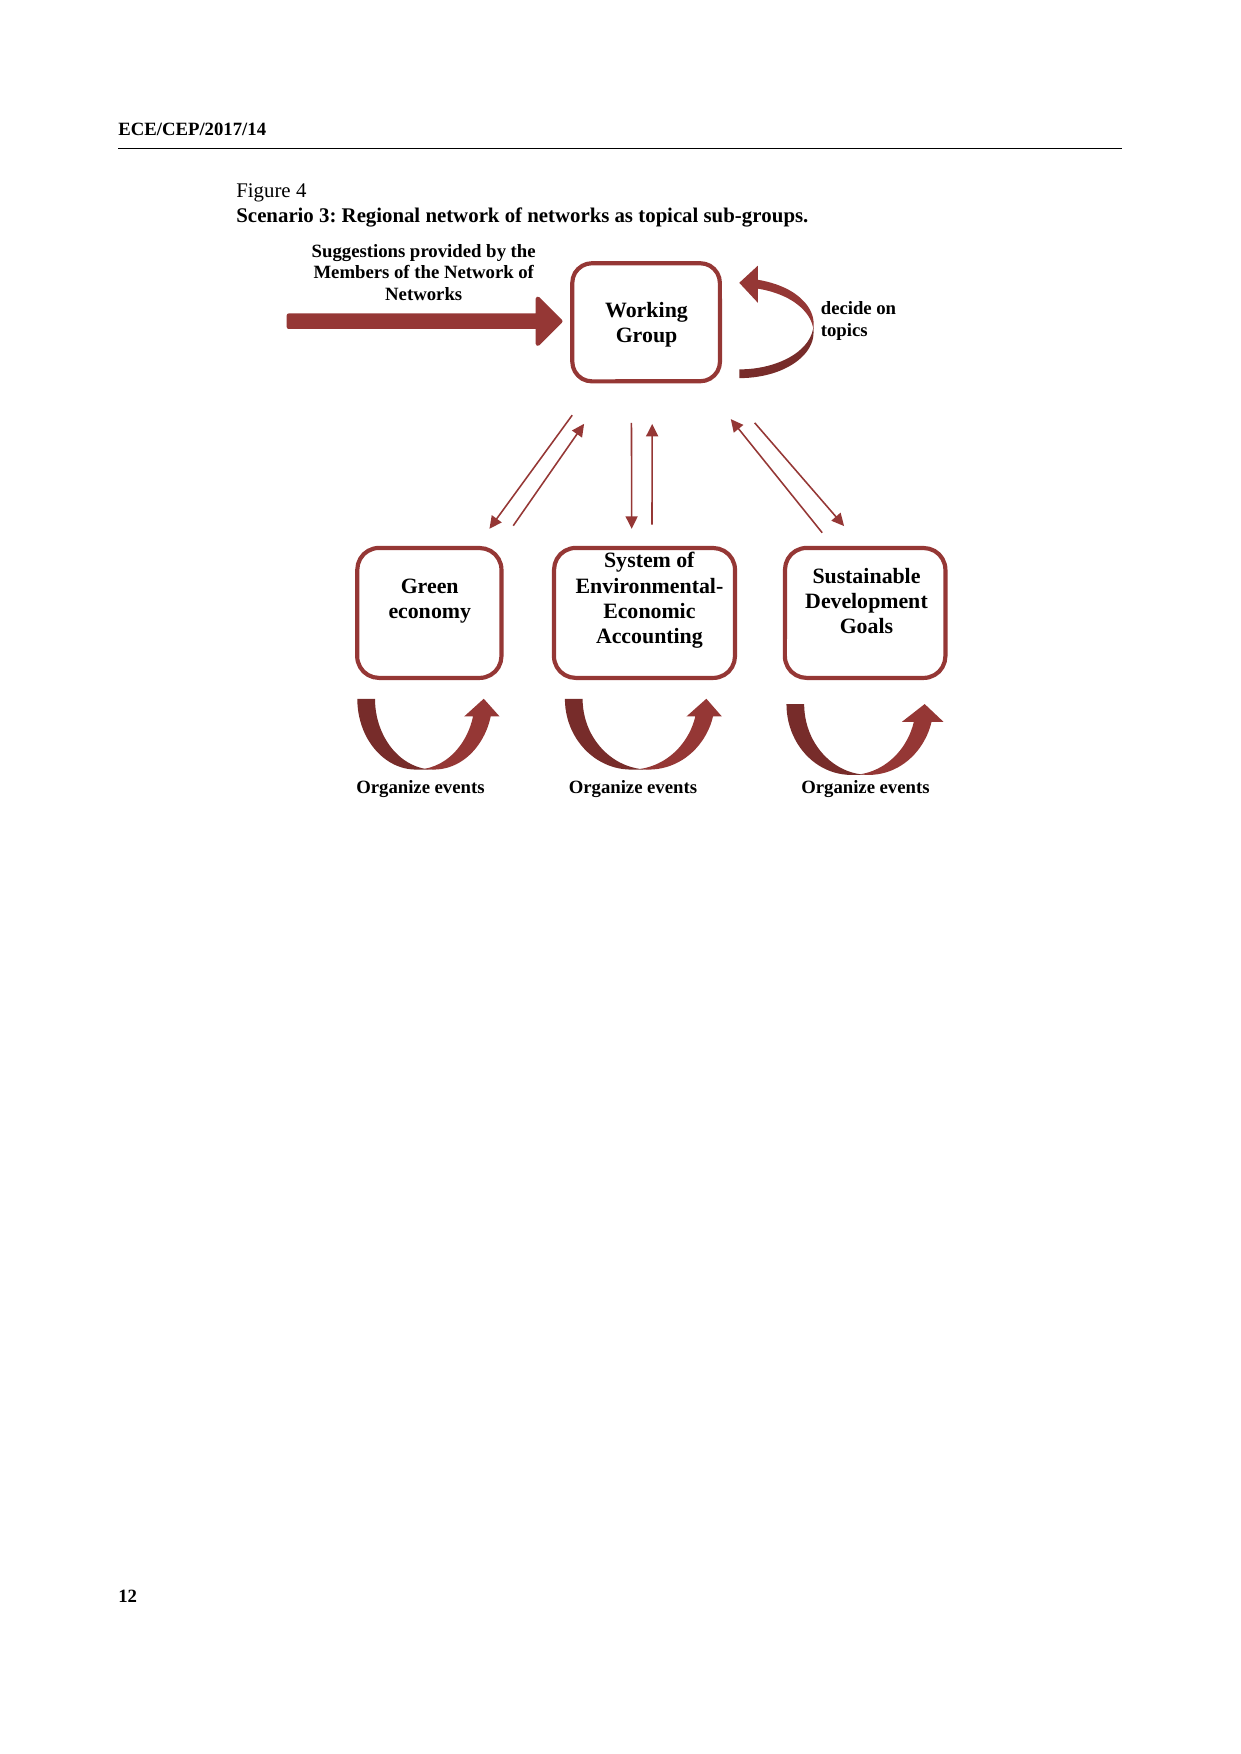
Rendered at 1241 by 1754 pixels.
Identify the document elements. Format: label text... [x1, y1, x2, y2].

text Figure 4 Scenario 3: Regional network of networks as topical sub-groups. [236, 177, 1004, 227]
